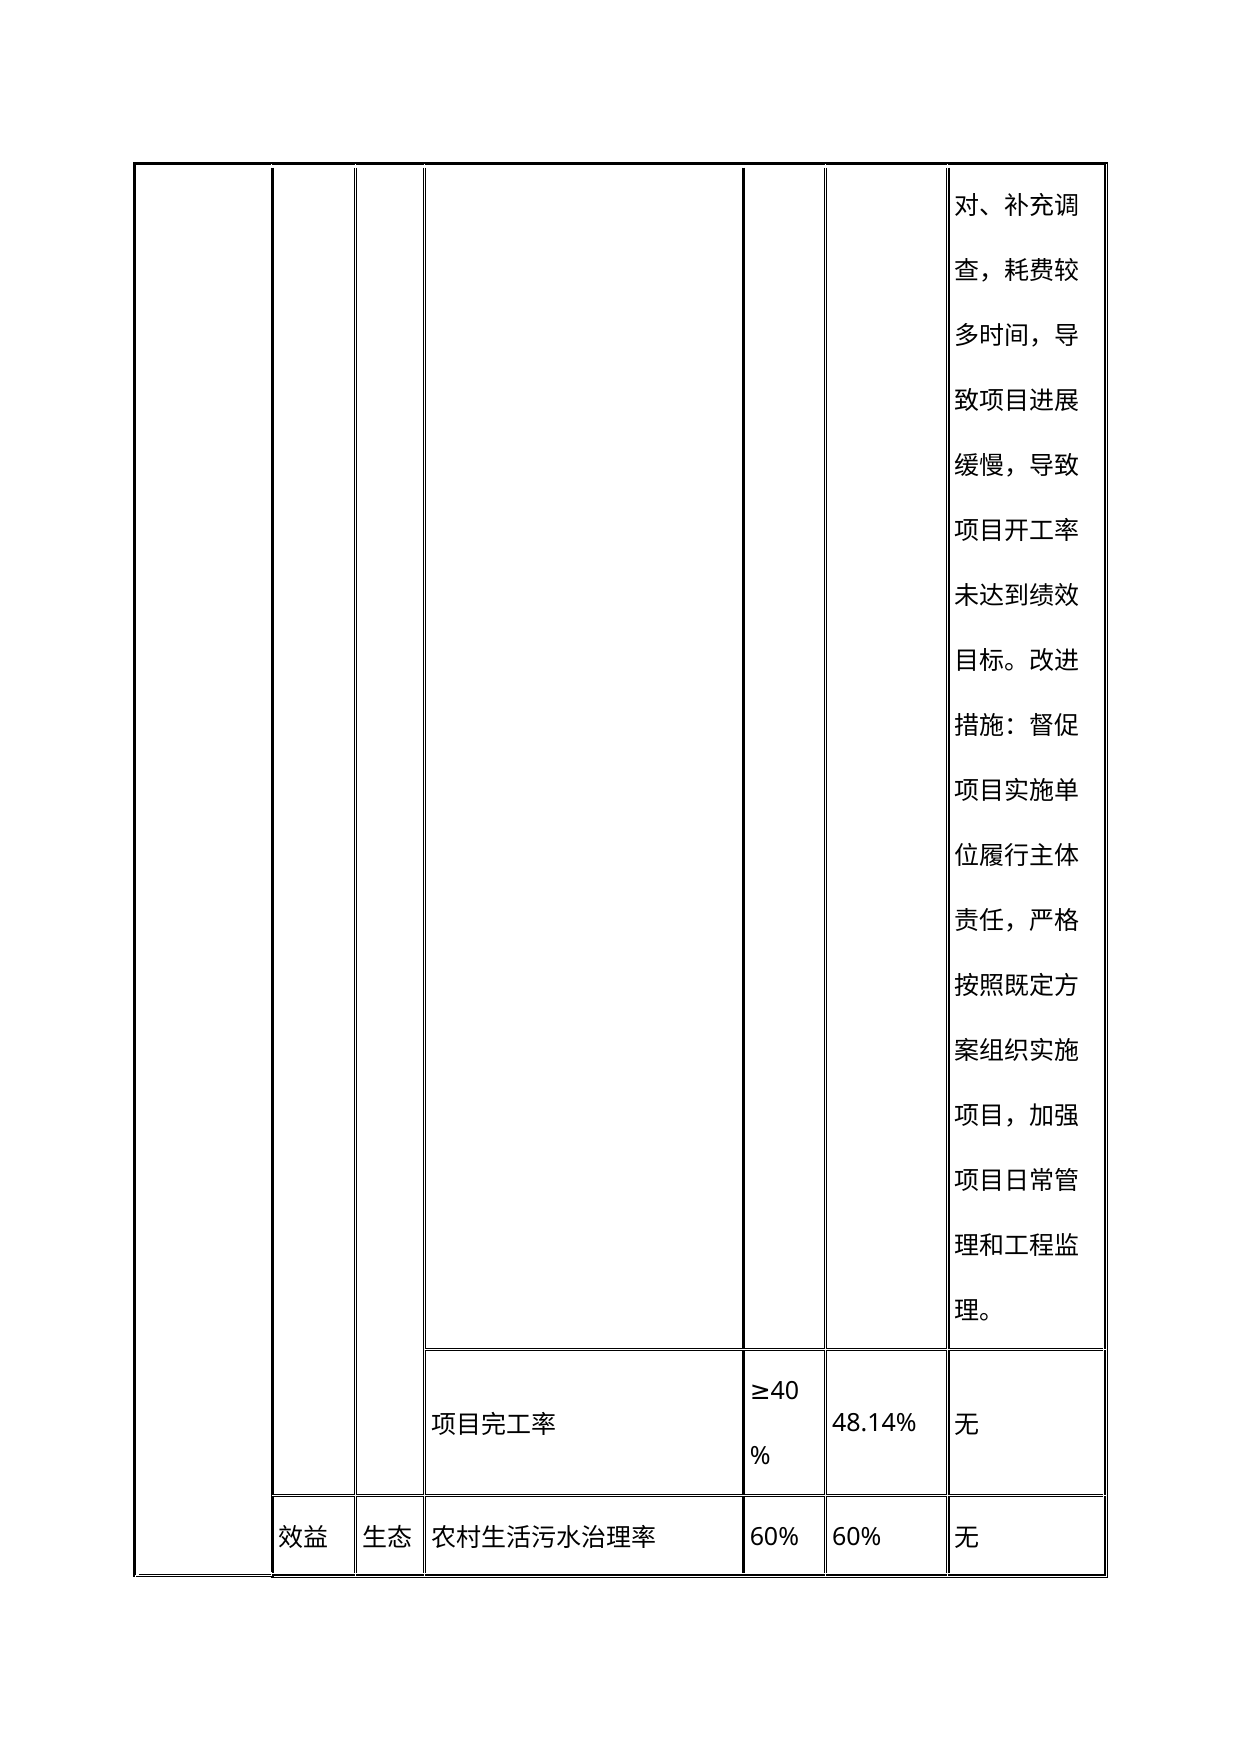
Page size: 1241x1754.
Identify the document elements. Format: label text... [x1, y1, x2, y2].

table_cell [948, 165, 1104, 1348]
table_cell 无 [948, 1348, 1106, 1493]
table_cell 无 [948, 1494, 1105, 1574]
table_cell 60% [743, 1497, 826, 1574]
table_cell 农村生活污水治理率 [425, 1497, 743, 1574]
table_cell ≥40% [745, 1351, 824, 1493]
table_cell 生态效益指标 [356, 1497, 424, 1574]
table_cell 48.14% [827, 1351, 946, 1493]
table_cell 60% [826, 1494, 948, 1574]
table_cell 项目完工率 [426, 1351, 742, 1493]
table_cell 时效指标 [356, 165, 424, 1493]
table_cell 效益指标（30分） [272, 1497, 356, 1574]
table_cell 77.78% [826, 164, 948, 1348]
table_cell 100% [743, 165, 826, 1348]
table_cell 项目开工率 [425, 165, 743, 1348]
